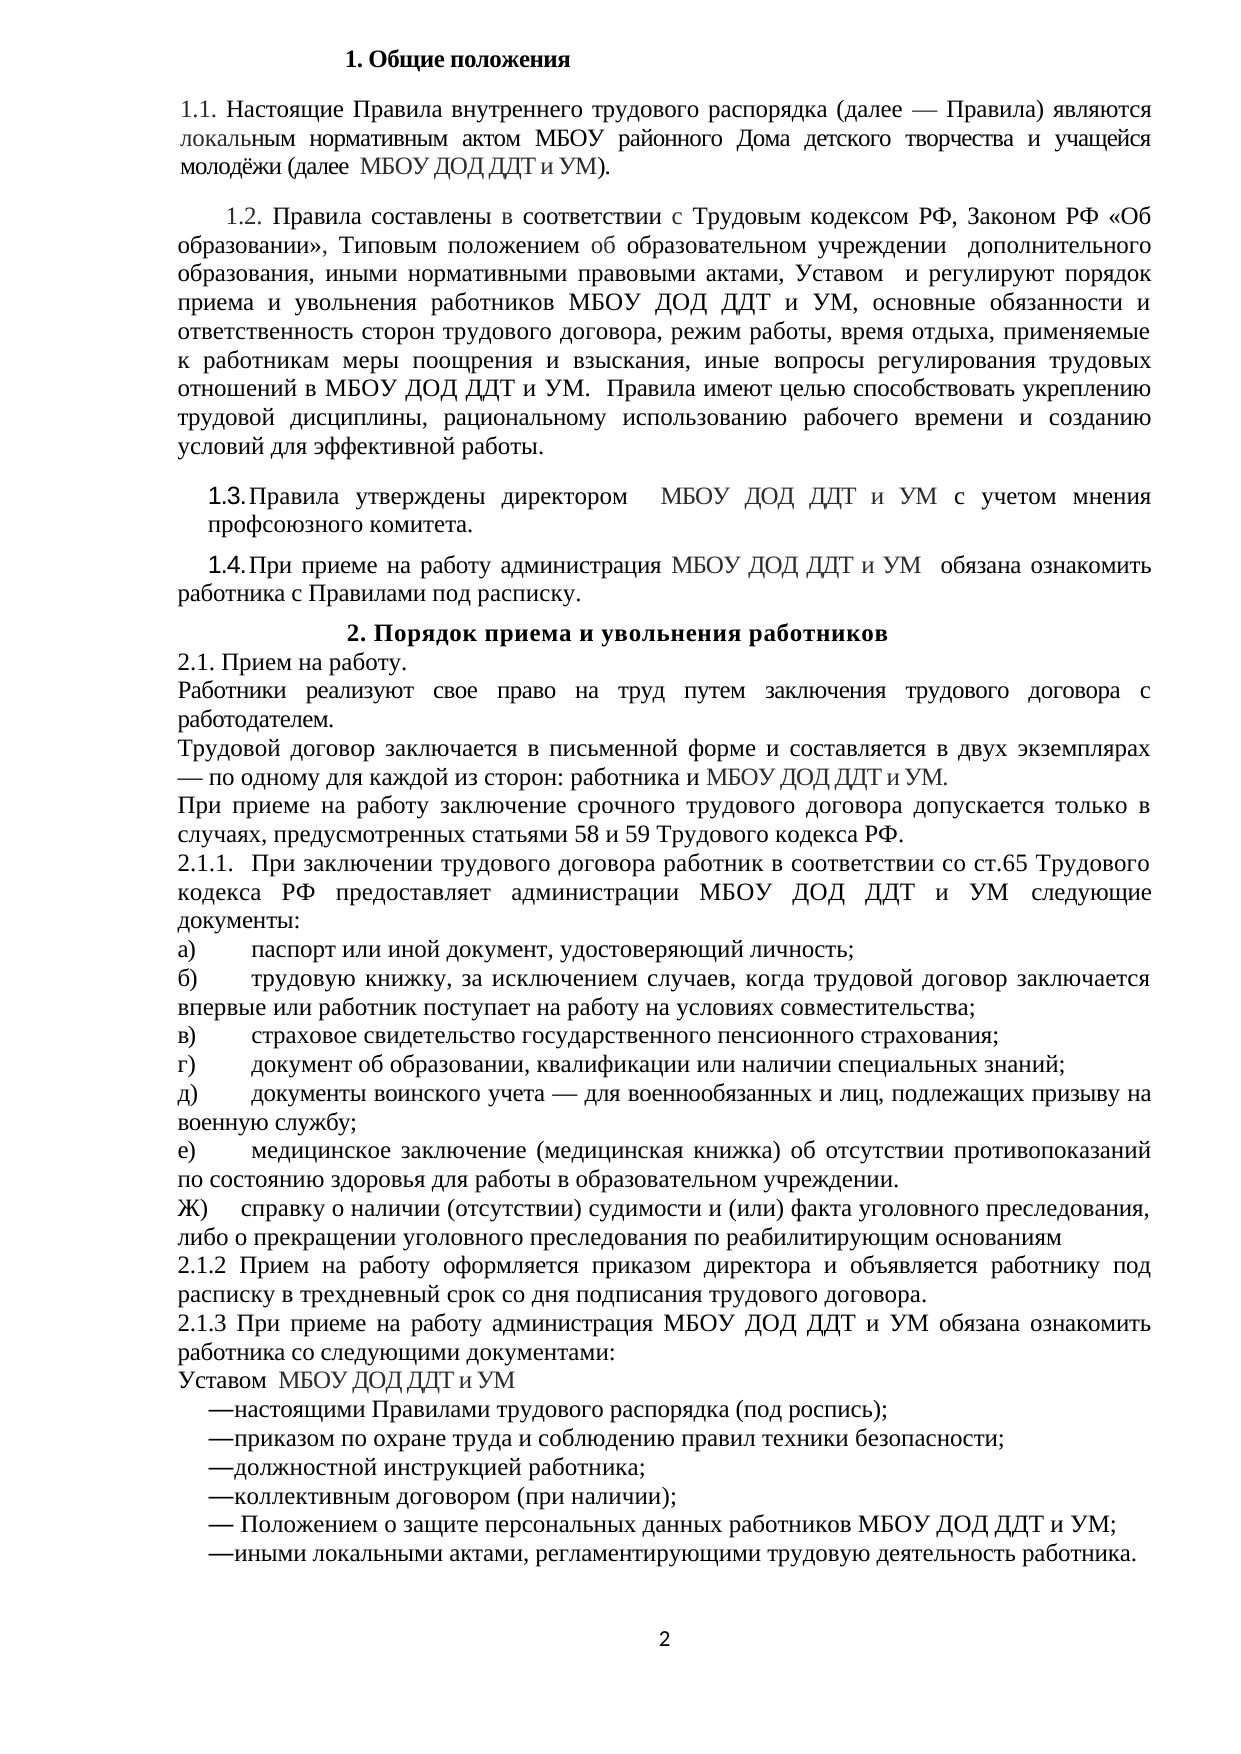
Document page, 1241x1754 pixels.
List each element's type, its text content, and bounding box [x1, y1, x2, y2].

list приказом по охране труда и соблюдению правил техники безопасности; [208, 1423, 1152, 1452]
text а) паспорт или иной документ, удостоверяющий личность; [177, 934, 1152, 963]
text е) медицинское заключение (медицинская книжка) об отсутствии противопоказаний по состоянию здоровья для работы в образовательном учреждении. [177, 1135, 1152, 1193]
text Ж) справку о наличии (отсутствии) судимости и (или) факта уголовного преследования, либо о прекращении уголовного преследования по реабилитирующим основаниям [177, 1193, 1152, 1250]
list Правила утверждены директором МБОУ ДОД ДДТ и УМ с учетом мнения профсоюзного комитета. [208, 481, 1152, 538]
list иными локальными актами, регламентирующими трудовую деятельность работника. [208, 1538, 1152, 1567]
text б) трудовую книжку, за исключением случаев, когда трудовой договор заключается впервые или работник поступает на работу на условиях совместительства; [177, 963, 1152, 1020]
text д) документы воинского учета — для военнообязанных и лиц, подлежащих призыву на военную службу; [177, 1078, 1152, 1135]
text При приеме на работу заключение срочного трудового договора допускается только в случаях, предусмотренных статьями 58 и 59 Трудового кодекса РФ. [177, 790, 1152, 848]
list настоящими Правилами трудового распорядка (под роспись); [208, 1394, 1152, 1423]
text 2.1.2 Прием на работу оформляется приказом директора и объявляется работнику под расписку в трехдневный срок со дня подписания трудового договора. [177, 1250, 1152, 1308]
text 1.2. Правила составлены в соответствии с Трудовым кодексом РФ, Законом РФ «Об образовании», Типовым положением об образовательном учреждении дополнительного образования, иными нормативными правовыми актами, Уставом и регулируют порядок приема и увольнения работников МБОУ ДОД ДДТ и УМ, основные обязанности и ответственность сторон трудового договора, режим работы, время отдыха, применяемые к работникам меры поощрения и взыскания, иные вопросы регулирования трудовых отношений в МБОУ ДОД ДДТ и УМ. Правила имеют целью способствовать укреплению трудовой дисциплины, рациональному использованию рабочего времени и созданию условий для эффективной работы. [177, 201, 1152, 460]
text 1. Общие положения [179, 44, 1152, 73]
text 2.1.1. При заключении трудового договора работник в соответствии со ст.65 Трудового кодекса РФ предоставляет администрации МБОУ ДОД ДДТ и УМ следующие документы: [177, 848, 1152, 934]
text Уставом МБОУ ДОД ДДТ и УМ [177, 1365, 1152, 1394]
list При приеме на работу администрация МБОУ ДОД ДДТ и УМ обязана ознакомить работника с Правилами под расписку. [177, 550, 1152, 607]
text 2. Порядок приема и увольнения работников [208, 618, 1152, 647]
text г) документ об образовании, квалификации или наличии специальных знаний; [177, 1049, 1152, 1078]
list коллективным договором (при наличии); [208, 1481, 1152, 1509]
text Трудовой договор заключается в письменной форме и составляется в двух экземплярах — по одному для каждой из сторон: работника и МБОУ ДОД ДДТ и УМ. [177, 733, 1152, 790]
text Работники реализуют свое право на труд путем заключения трудового договора с работодателем. [177, 675, 1152, 733]
text 2.1.3 При приеме на работу администрация МБОУ ДОД ДДТ и УМ обязана ознакомить работника со следующими документами: [177, 1308, 1152, 1365]
text в) страховое свидетельство государственного пенсионного страхования; [177, 1020, 1152, 1049]
text 2.1. Прием на работу. [177, 647, 1152, 675]
text 1.1. Настоящие Правила внутреннего трудового распорядка (далее — Правила) являются локальным нормативным актом МБОУ районного Дома детского творчества и учащейся молодёжи (далее МБОУ ДОД ДДТ и УМ). [180, 94, 1152, 180]
list должностной инструкцией работника; [208, 1452, 1152, 1481]
list Положением о защите персональных данных работников МБОУ ДОД ДДТ и УМ; [208, 1509, 1152, 1538]
